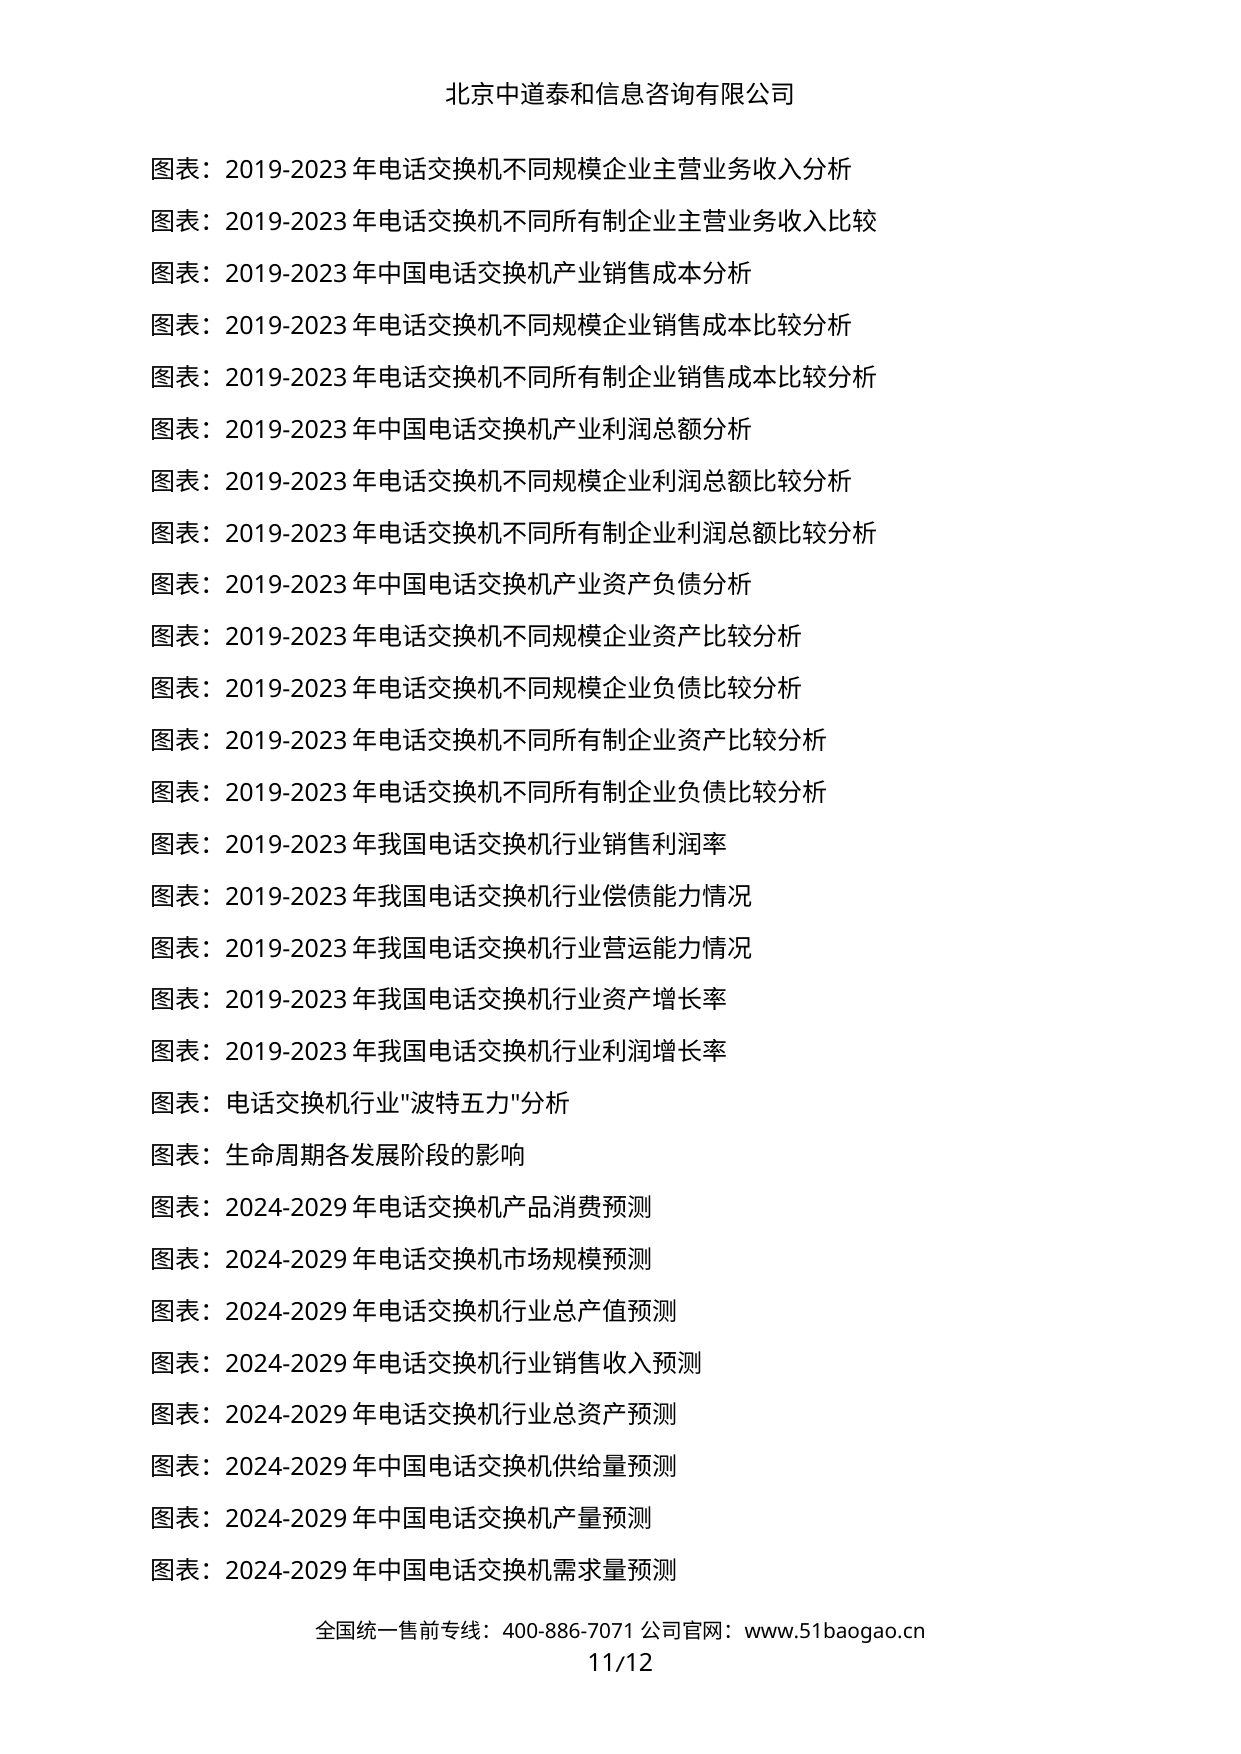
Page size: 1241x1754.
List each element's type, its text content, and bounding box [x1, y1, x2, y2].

text 图表：2019-2023年我国电话交换机行业资产增长率 [150, 980, 1090, 1016]
text 图表：2019-2023年电话交换机不同所有制企业利润总额比较分析 [150, 513, 1090, 549]
text 图表：2019-2023年电话交换机不同规模企业利润总额比较分析 [150, 461, 1090, 497]
text 图表：电话交换机行业"波特五力"分析 [150, 1084, 1090, 1120]
text 图表：生命周期各发展阶段的影响 [150, 1136, 1090, 1172]
text 图表：2019-2023年我国电话交换机行业偿债能力情况 [150, 876, 1090, 912]
text 图表：2019-2023年我国电话交换机行业销售利润率 [150, 824, 1090, 861]
text 图表：2024-2029年电话交换机行业销售收入预测 [150, 1343, 1090, 1379]
text 图表：2024-2029年电话交换机市场规模预测 [150, 1239, 1090, 1276]
text 图表：2019-2023年中国电话交换机产业利润总额分析 [150, 409, 1090, 446]
text 图表：2019-2023年电话交换机不同所有制企业主营业务收入比较 [150, 202, 1090, 238]
text 图表：2019-2023年电话交换机不同规模企业销售成本比较分析 [150, 306, 1090, 342]
text 图表：2019-2023年电话交换机不同规模企业主营业务收入分析 [150, 150, 1090, 186]
text 图表：2024-2029年中国电话交换机需求量预测 [150, 1551, 1090, 1587]
text 图表：2019-2023年电话交换机不同规模企业负债比较分析 [150, 669, 1090, 705]
text 图表：2024-2029年电话交换机产品消费预测 [150, 1187, 1090, 1224]
text 图表：2019-2023年电话交换机不同规模企业资产比较分析 [150, 617, 1090, 653]
text 图表：2024-2029年电话交换机行业总产值预测 [150, 1291, 1090, 1327]
text 图表：2019-2023年中国电话交换机产业资产负债分析 [150, 565, 1090, 601]
text 图表：2024-2029年电话交换机行业总资产预测 [150, 1395, 1090, 1431]
text 图表：2024-2029年中国电话交换机产量预测 [150, 1499, 1090, 1535]
text 图表：2019-2023年我国电话交换机行业利润增长率 [150, 1032, 1090, 1068]
text 图表：2019-2023年我国电话交换机行业营运能力情况 [150, 928, 1090, 964]
text 图表：2019-2023年电话交换机不同所有制企业负债比较分析 [150, 772, 1090, 809]
text 图表：2019-2023年电话交换机不同所有制企业资产比较分析 [150, 721, 1090, 757]
text 图表：2019-2023年中国电话交换机产业销售成本分析 [150, 254, 1090, 290]
text 图表：2019-2023年电话交换机不同所有制企业销售成本比较分析 [150, 357, 1090, 394]
text 图表：2024-2029年中国电话交换机供给量预测 [150, 1447, 1090, 1483]
